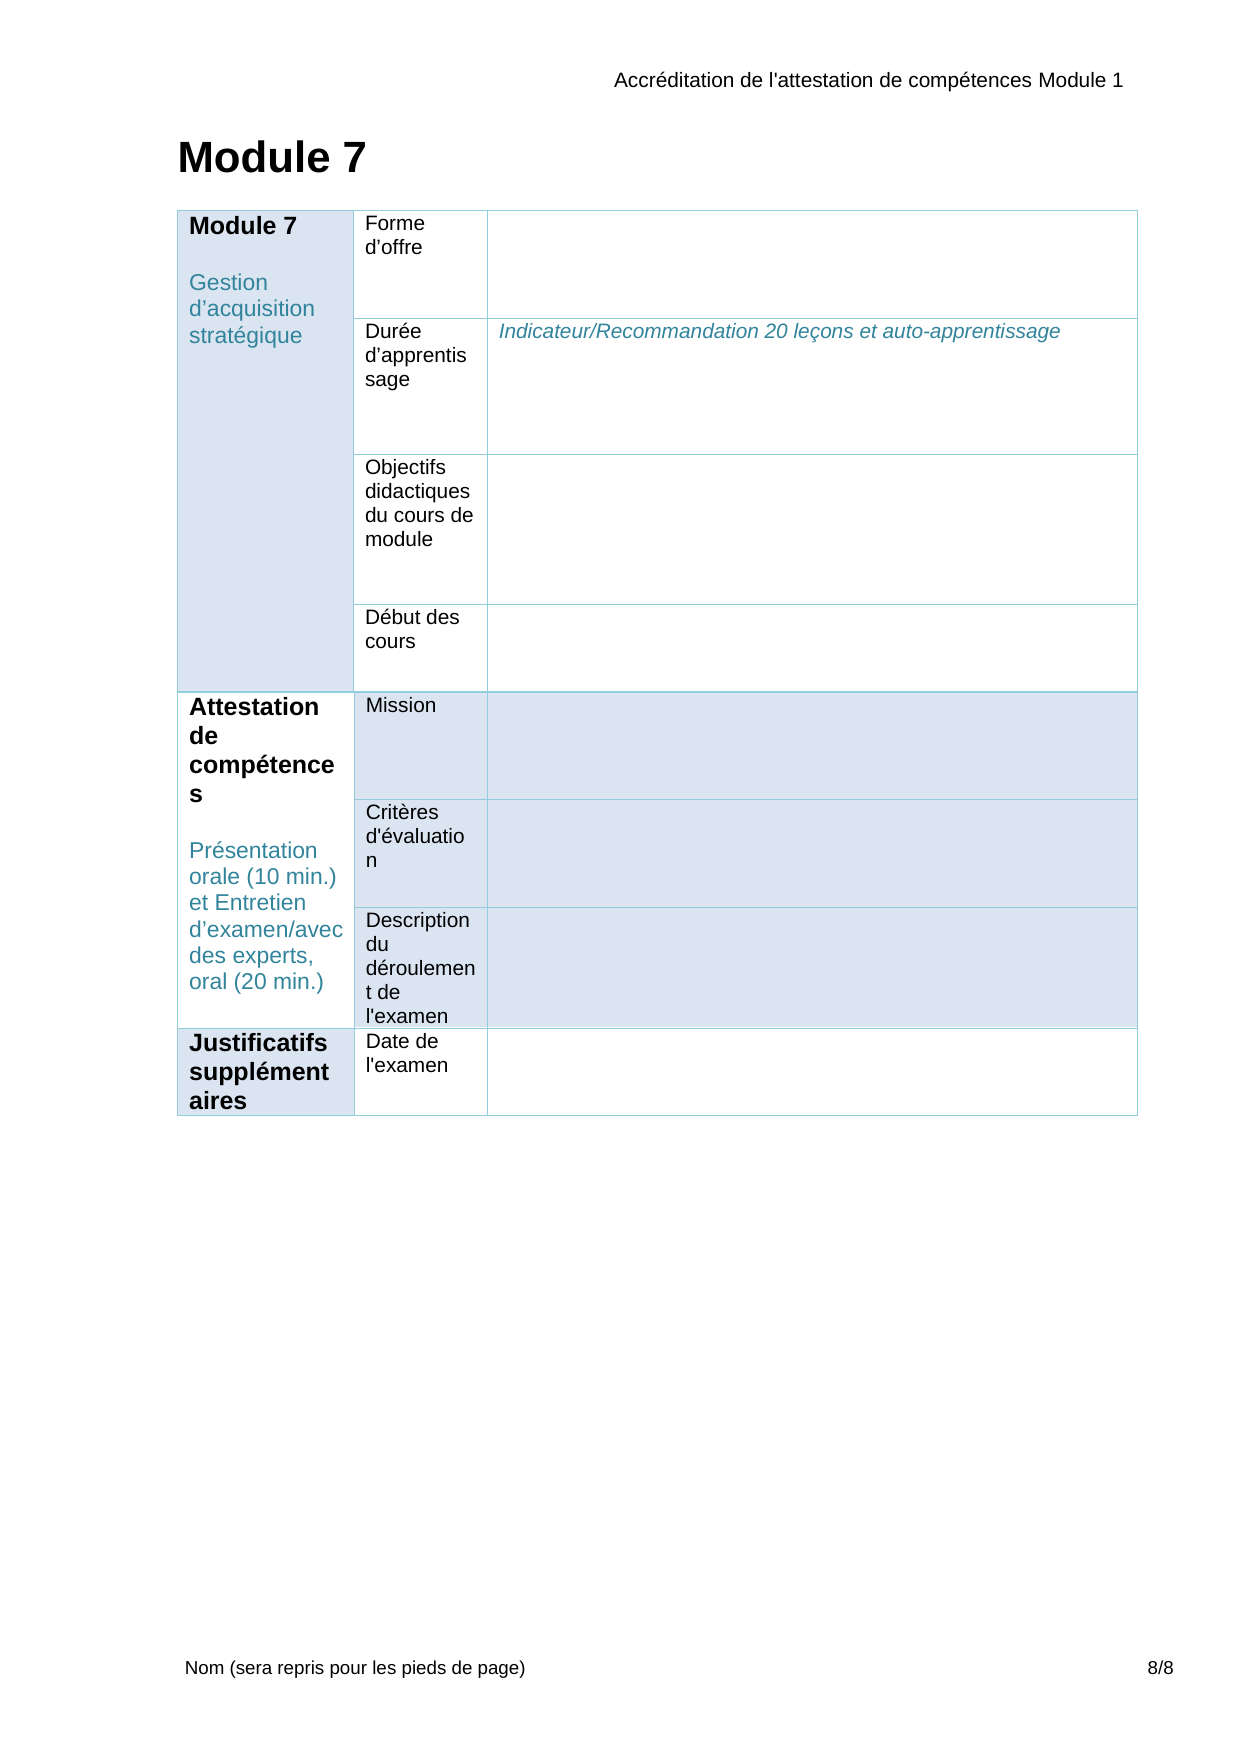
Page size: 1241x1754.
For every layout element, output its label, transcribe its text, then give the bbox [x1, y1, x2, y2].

table_header Module 7 Gestion d’acquisition stratégique [178, 211, 353, 691]
table_header Forme d’offre [354, 211, 487, 318]
table_cell [488, 1029, 1137, 1115]
title Module 7 [177, 133, 1122, 183]
table_cell [488, 908, 1137, 1027]
table_cell [488, 455, 1137, 604]
table_cell Début des cours [354, 605, 487, 691]
table_cell Durée d’apprentissage [354, 319, 487, 454]
table_cell Description du déroulement de l'examen [355, 908, 487, 1027]
table_cell [488, 693, 1137, 799]
table_cell Attestation de compétences Présentation orale (10 min.) et Entretien d’examen/avec des experts, oral (20 min.) [178, 693, 354, 1027]
table_cell Date de l'examen [355, 1029, 487, 1115]
table_cell [488, 605, 1137, 691]
table_cell Objectifs didactiques du cours de module [354, 455, 487, 604]
table_cell Indicateur/Recommandation 20 leçons et auto-apprentissage [488, 319, 1137, 454]
table_cell Justificatifs supplémentaires [178, 1029, 354, 1115]
table_cell [488, 800, 1137, 907]
table_cell Mission [355, 693, 487, 799]
table_cell Critères d'évaluation [355, 800, 487, 907]
table_header [488, 211, 1137, 318]
